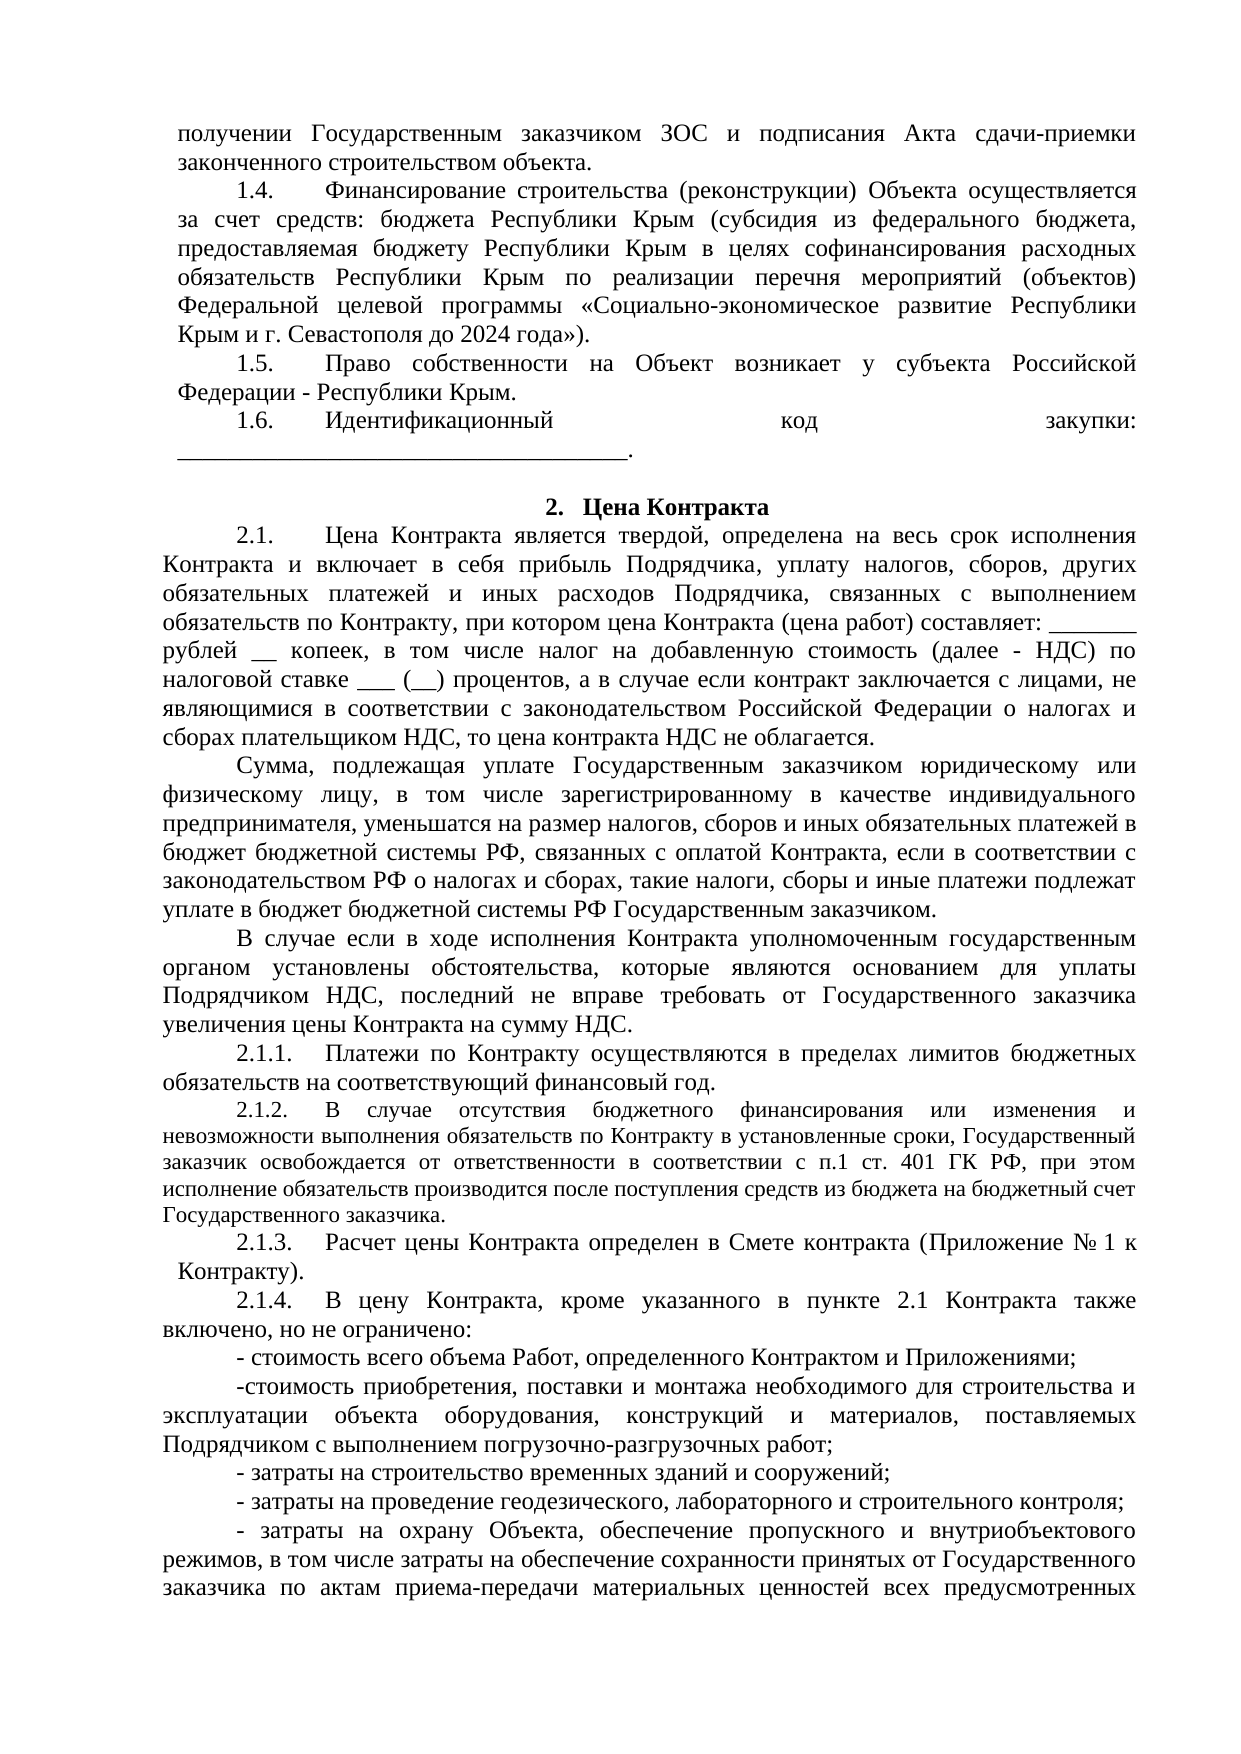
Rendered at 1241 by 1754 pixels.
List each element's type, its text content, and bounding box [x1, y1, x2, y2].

list В случае отсутствия бюджетного финансирования или изменения и невозможности выполнения обязательств по Контракту в установленные сроки, Государственный заказчик освобождается от ответственности в соответствии с п.1 ст. 401 ГК РФ, при этом исполнение обязательств производится после поступления средств из бюджета на бюджетный счет Государственного заказчика. [162, 1096, 1137, 1227]
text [162, 1515, 1137, 1601]
list Платежи по Контракту осуществляются в пределах лимитов бюджетных обязательств на соответствующий финансовый год. [162, 1038, 1137, 1096]
list Цена Контракта является твердой, определена на весь срок исполнения Контракта и включает в себя прибыль Подрядчика, уплату налогов, сборов, других обязательных платежей и иных расходов Подрядчика, связанных с выполнением обязательств по Контракту, при котором цена Контракта (цена работ) составляет: _______ рублей __ копеек, в том числе налог на добавленную стоимость (далее - НДС) по налоговой ставке ___ (__) процентов, а в случае если контракт заключается с лицами, не являющимися в соответствии с законодательством Российской Федерации о налогах и сборах плательщиком НДС, то цена контракта НДС не облагается. [162, 521, 1137, 751]
list В цену Контракта, кроме указанного в пункте 2.1 Контракта также включено, но не ограничено: [162, 1285, 1137, 1342]
text Сумма, подлежащая уплате Государственным заказчиком юридическому или физическому лицу, в том числе зарегистрированному в качестве индивидуального предпринимателя, уменьшатся на размер налогов, сборов и иных обязательных платежей в бюджет бюджетной системы РФ, связанных с оплатой Контракта, если в соответствии с законодательством РФ о налогах и сборах, такие налоги, сборы и иные платежи подлежат уплате в бюджет бюджетной системы РФ Государственным заказчиком. [162, 751, 1137, 923]
text - затраты на строительство временных зданий и сооружений; [162, 1457, 1137, 1486]
list Идентификационный код закупки: ____________________________________. [177, 406, 1137, 463]
text - затраты на проведение геодезического, лабораторного и строительного контроля; [162, 1486, 1137, 1515]
text - стоимость всего объема Работ, определенного Контрактом и Приложениями; [162, 1342, 1137, 1371]
text -стоимость приобретения, поставки и монтажа необходимого для строительства и эксплуатации объекта оборудования, конструкций и материалов, поставляемых Подрядчиком с выполнением погрузочно-разгрузочных работ; [162, 1371, 1137, 1457]
text В случае если в ходе исполнения Контракта уполномоченным государственным органом установлены обстоятельства, которые являются основанием для уплаты Подрядчиком НДС, последний не вправе требовать от Государственного заказчика увеличения цены Контракта на сумму НДС. [162, 923, 1137, 1038]
list Финансирование строительства (реконструкции) Объекта осуществляется за счет средств: бюджета Республики Крым (субсидия из федерального бюджета, предоставляемая бюджету Республики Крым в целях софинансирования расходных обязательств Республики Крым по реализации перечня мероприятий (объектов) Федеральной целевой программы «Социально-экономическое развитие Республики Крым и г. Севастополя до 2024 года»). [177, 176, 1137, 348]
list Право собственности на Объект возникает у субъекта Российской Федерации - Республики Крым. [177, 348, 1137, 406]
list Расчет цены Контракта определен в Смете контракта (Приложение № 1 к Контракту). [177, 1227, 1137, 1285]
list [177, 118, 1137, 176]
list Цена Контракта [177, 492, 1137, 521]
